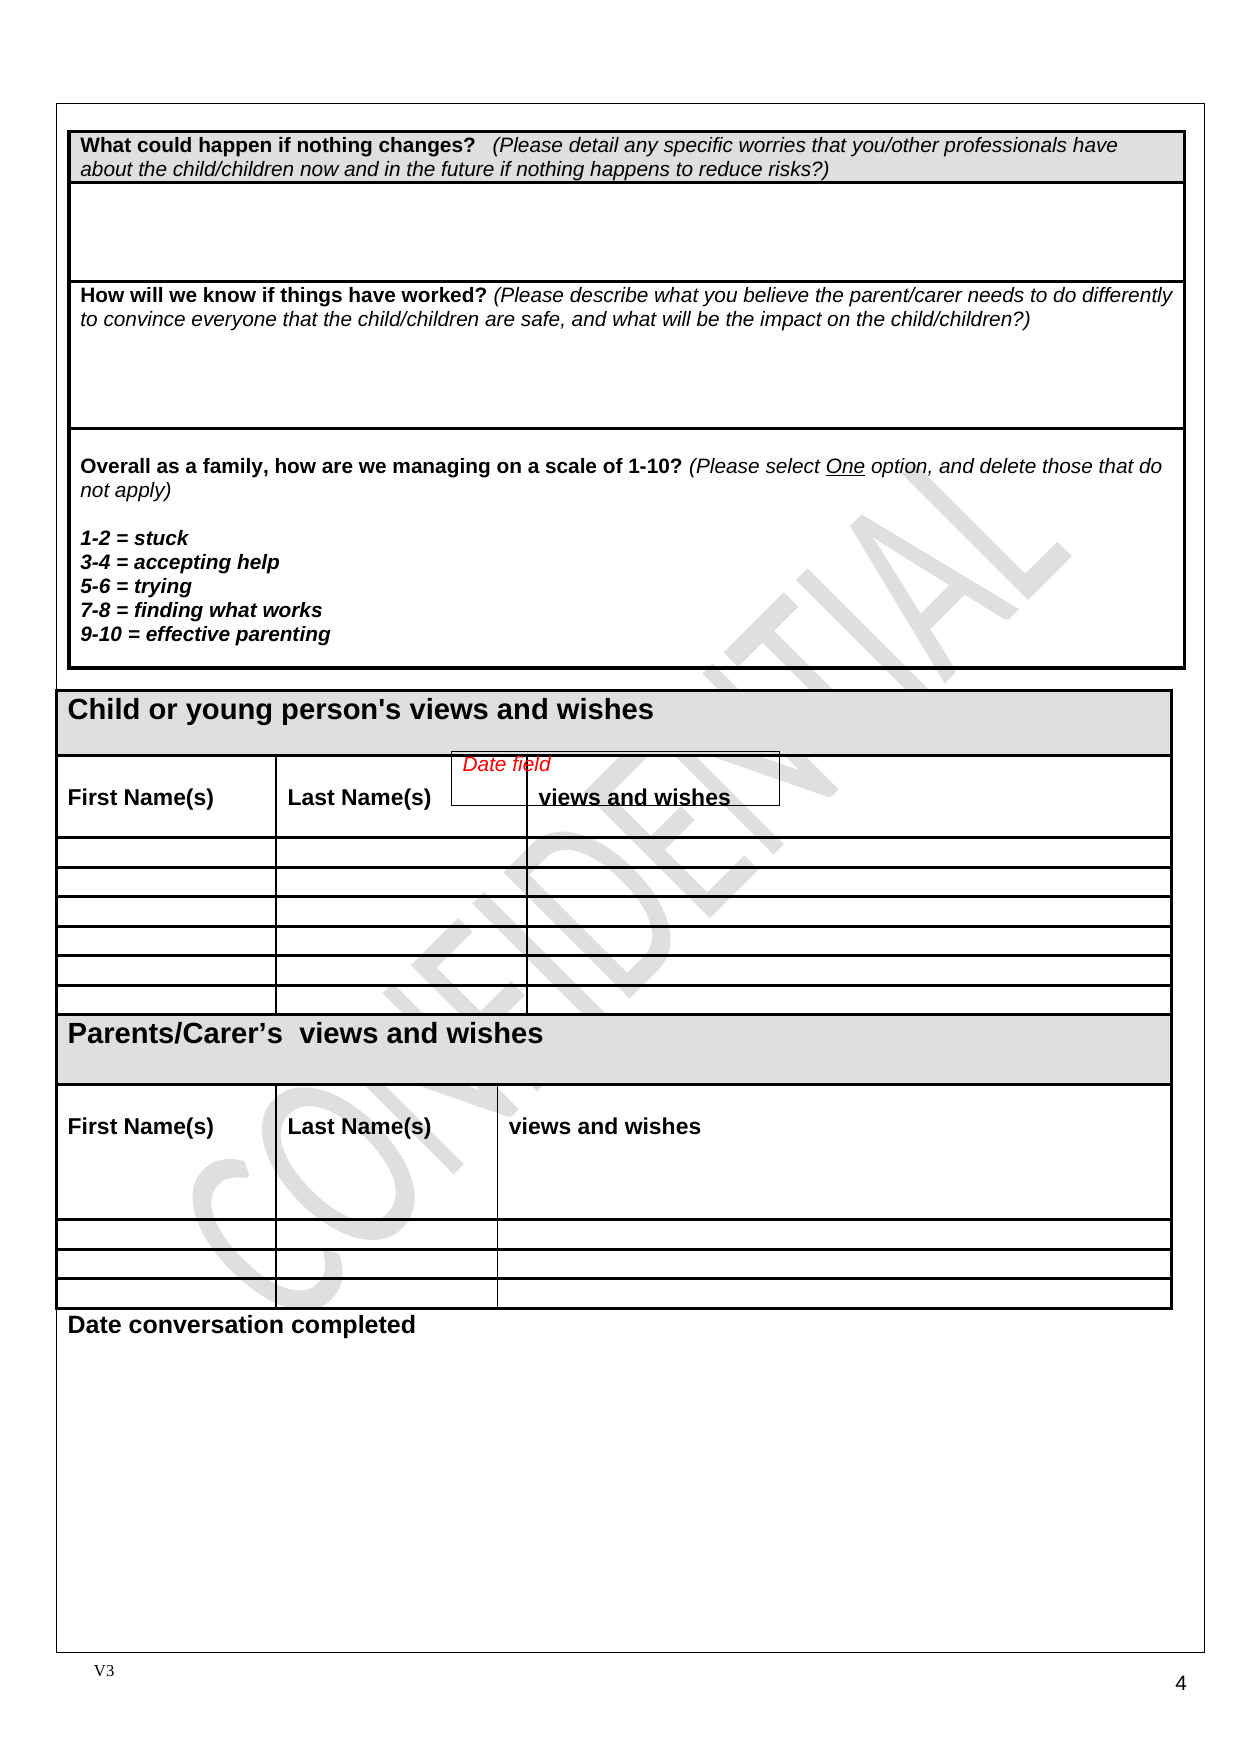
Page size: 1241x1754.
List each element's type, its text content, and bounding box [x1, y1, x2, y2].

table_header Date conversation completed [57, 104, 1204, 1652]
